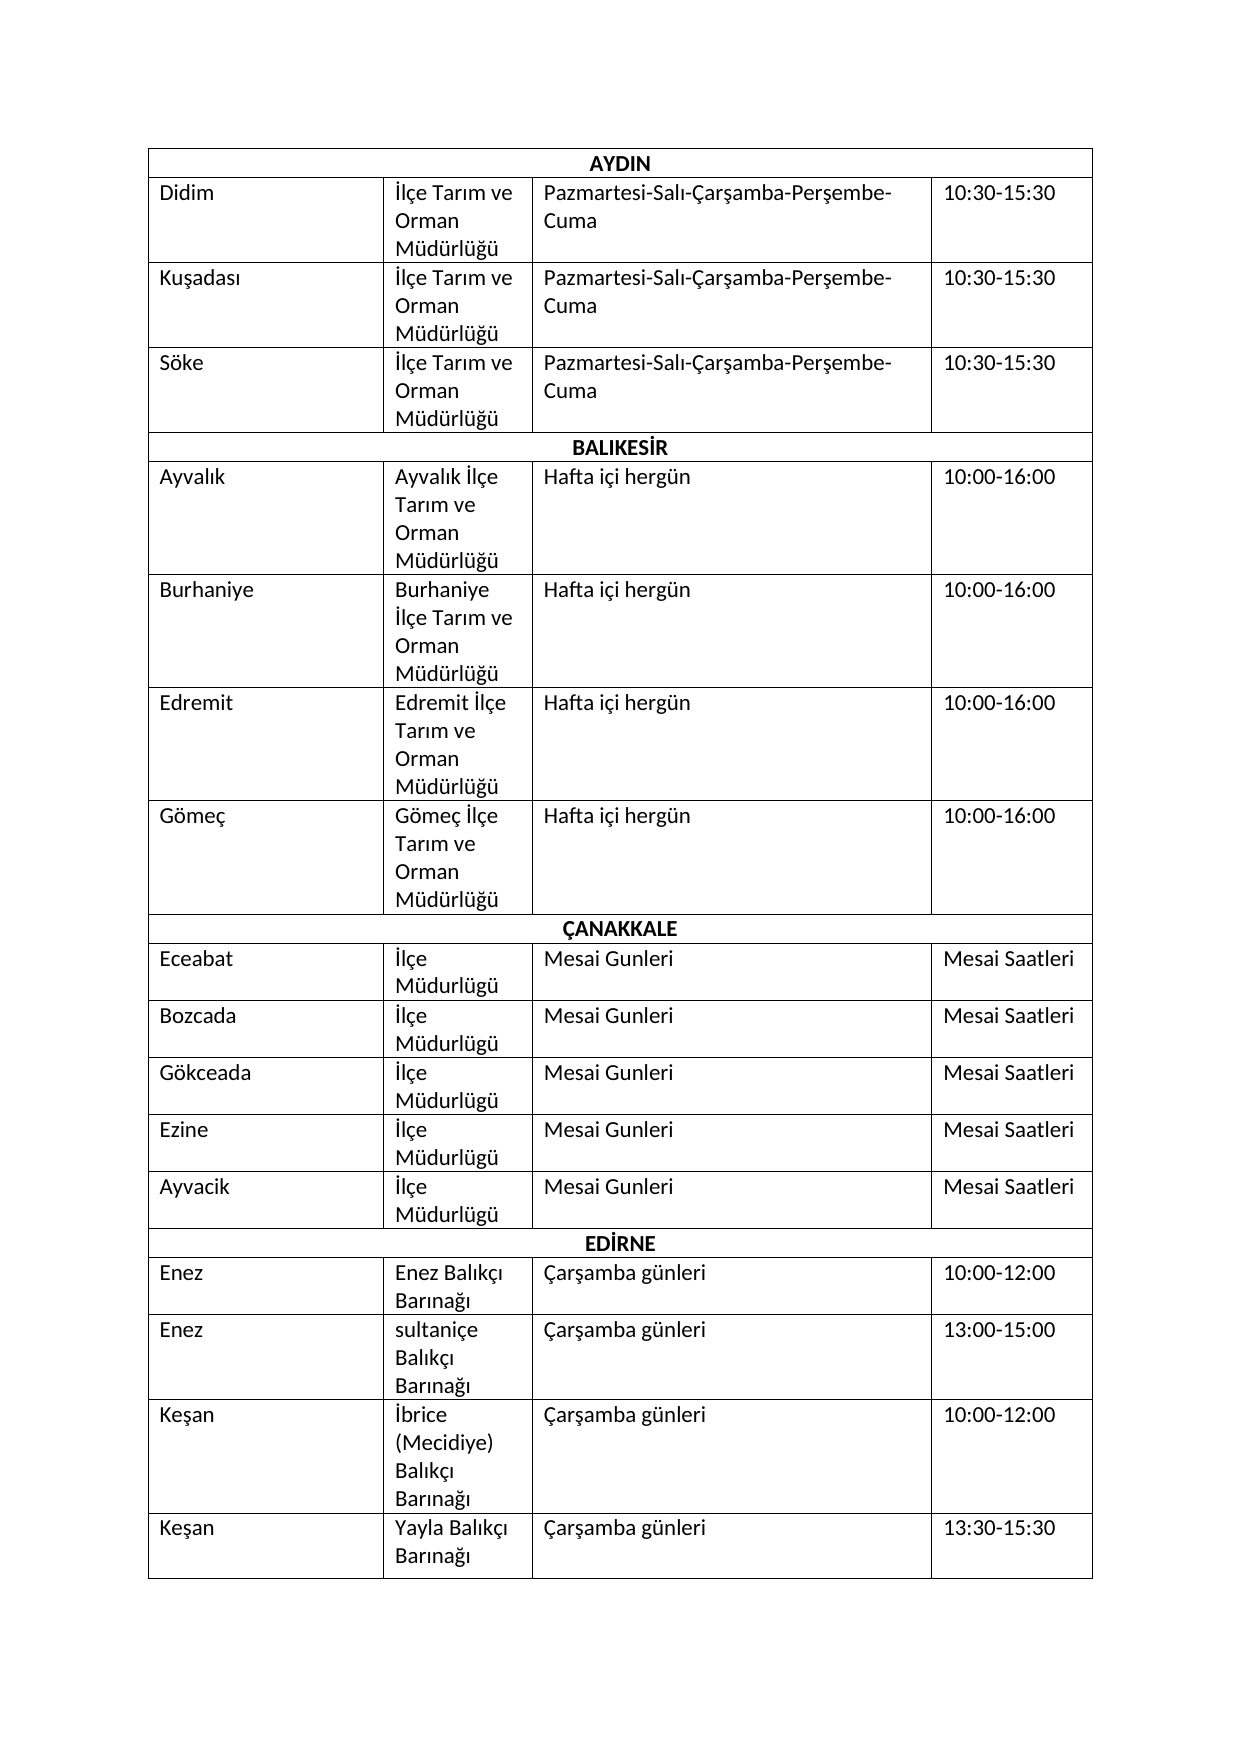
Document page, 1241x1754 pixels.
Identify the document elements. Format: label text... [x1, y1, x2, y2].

table_cell 10:00-16:00 [932, 575, 1092, 687]
table_cell Çarşamba günleri [533, 1315, 931, 1399]
table_cell Mesai Gunleri [533, 944, 931, 1000]
table_cell Söke [149, 348, 383, 432]
table_cell Gömeç [149, 801, 383, 913]
table_cell İlçe Müdurlügü [384, 944, 532, 1000]
table_cell Gömeç İlçe Tarım ve Orman Müdürlüğü [384, 801, 532, 913]
table_cell İlçe Tarım ve Orman Müdürlüğü [384, 263, 532, 347]
table_cell ÇANAKKALE [149, 915, 1092, 943]
table_cell Keşan [149, 1400, 383, 1512]
table_cell İlçe Müdurlügü [384, 1001, 532, 1057]
table_cell Mesai Gunleri [533, 1172, 931, 1228]
table_cell Hafta içi hergün [533, 688, 931, 800]
table_cell Ayvalık İlçe Tarım ve Orman Müdürlüğü [384, 462, 532, 574]
table_cell 10:30-15:30 [932, 263, 1092, 347]
table_cell Edremit İlçe Tarım ve Orman Müdürlüğü [384, 688, 532, 800]
table_cell Edremit [149, 688, 383, 800]
table_cell Mesai Saatleri [932, 1001, 1092, 1057]
table_cell İlçe Müdurlügü [384, 1172, 532, 1228]
table_cell 10:30-15:30 [932, 178, 1092, 262]
table_cell EDİRNE [149, 1229, 1092, 1257]
table_cell Pazmartesi-Salı-Çarşamba-Perşembe-Cuma [533, 178, 931, 262]
table_cell 10:30-15:30 [932, 348, 1092, 432]
table_cell sultaniçe Balıkçı Barınağı [384, 1315, 532, 1399]
table_cell İlçe Tarım ve Orman Müdürlüğü [384, 178, 532, 262]
table_cell İlçe Müdurlügü [384, 1115, 532, 1171]
table_cell Pazmartesi-Salı-Çarşamba-Perşembe-Cuma [533, 263, 931, 347]
table_cell Mesai Gunleri [533, 1115, 931, 1171]
table_cell İlçe Tarım ve Orman Müdürlüğü [384, 348, 532, 432]
table_cell Didim [149, 178, 383, 262]
table_cell Çarşamba günleri [533, 1514, 931, 1578]
table_cell 10:00-12:00 [932, 1400, 1092, 1512]
table_cell Gökceada [149, 1058, 383, 1114]
table_cell Eceabat [149, 944, 383, 1000]
table_cell Enez Balıkçı Barınağı [384, 1258, 532, 1314]
table_cell 13:30-15:30 [932, 1514, 1092, 1578]
table_cell Hafta içi hergün [533, 462, 931, 574]
table_cell Mesai Saatleri [932, 1115, 1092, 1171]
table_cell İbrice (Mecidiye) Balıkçı Barınağı [384, 1400, 532, 1512]
table_cell Burhaniye [149, 575, 383, 687]
table_cell Mesai Gunleri [533, 1058, 931, 1114]
table_cell Mesai Saatleri [932, 1172, 1092, 1228]
table_cell Pazmartesi-Salı-Çarşamba-Perşembe-Cuma [533, 348, 931, 432]
table_cell 10:00-16:00 [932, 801, 1092, 913]
table_cell Bozcada [149, 1001, 383, 1057]
table_cell Enez [149, 1315, 383, 1399]
table_header AYDIN [149, 149, 1092, 177]
table_cell Mesai Gunleri [533, 1001, 931, 1057]
table_cell Kuşadası [149, 263, 383, 347]
table_cell İlçe Müdurlügü [384, 1058, 532, 1114]
table_cell Burhaniye İlçe Tarım ve Orman Müdürlüğü [384, 575, 532, 687]
table_cell Mesai Saatleri [932, 944, 1092, 1000]
table_cell Ezine [149, 1115, 383, 1171]
table_cell 10:00-16:00 [932, 462, 1092, 574]
table_cell Yayla Balıkçı Barınağı [384, 1514, 532, 1578]
table_cell Hafta içi hergün [533, 801, 931, 913]
table_cell 10:00-16:00 [932, 688, 1092, 800]
table_cell Keşan [149, 1514, 383, 1578]
table_cell Çarşamba günleri [533, 1258, 931, 1314]
table_cell Hafta içi hergün [533, 575, 931, 687]
table_cell Mesai Saatleri [932, 1058, 1092, 1114]
table_cell 10:00-12:00 [932, 1258, 1092, 1314]
table_cell Çarşamba günleri [533, 1400, 931, 1512]
table_cell Enez [149, 1258, 383, 1314]
table_cell Ayvalık [149, 462, 383, 574]
table_cell 13:00-15:00 [932, 1315, 1092, 1399]
table_cell BALIKESİR [149, 433, 1092, 461]
table_cell Ayvacik [149, 1172, 383, 1228]
